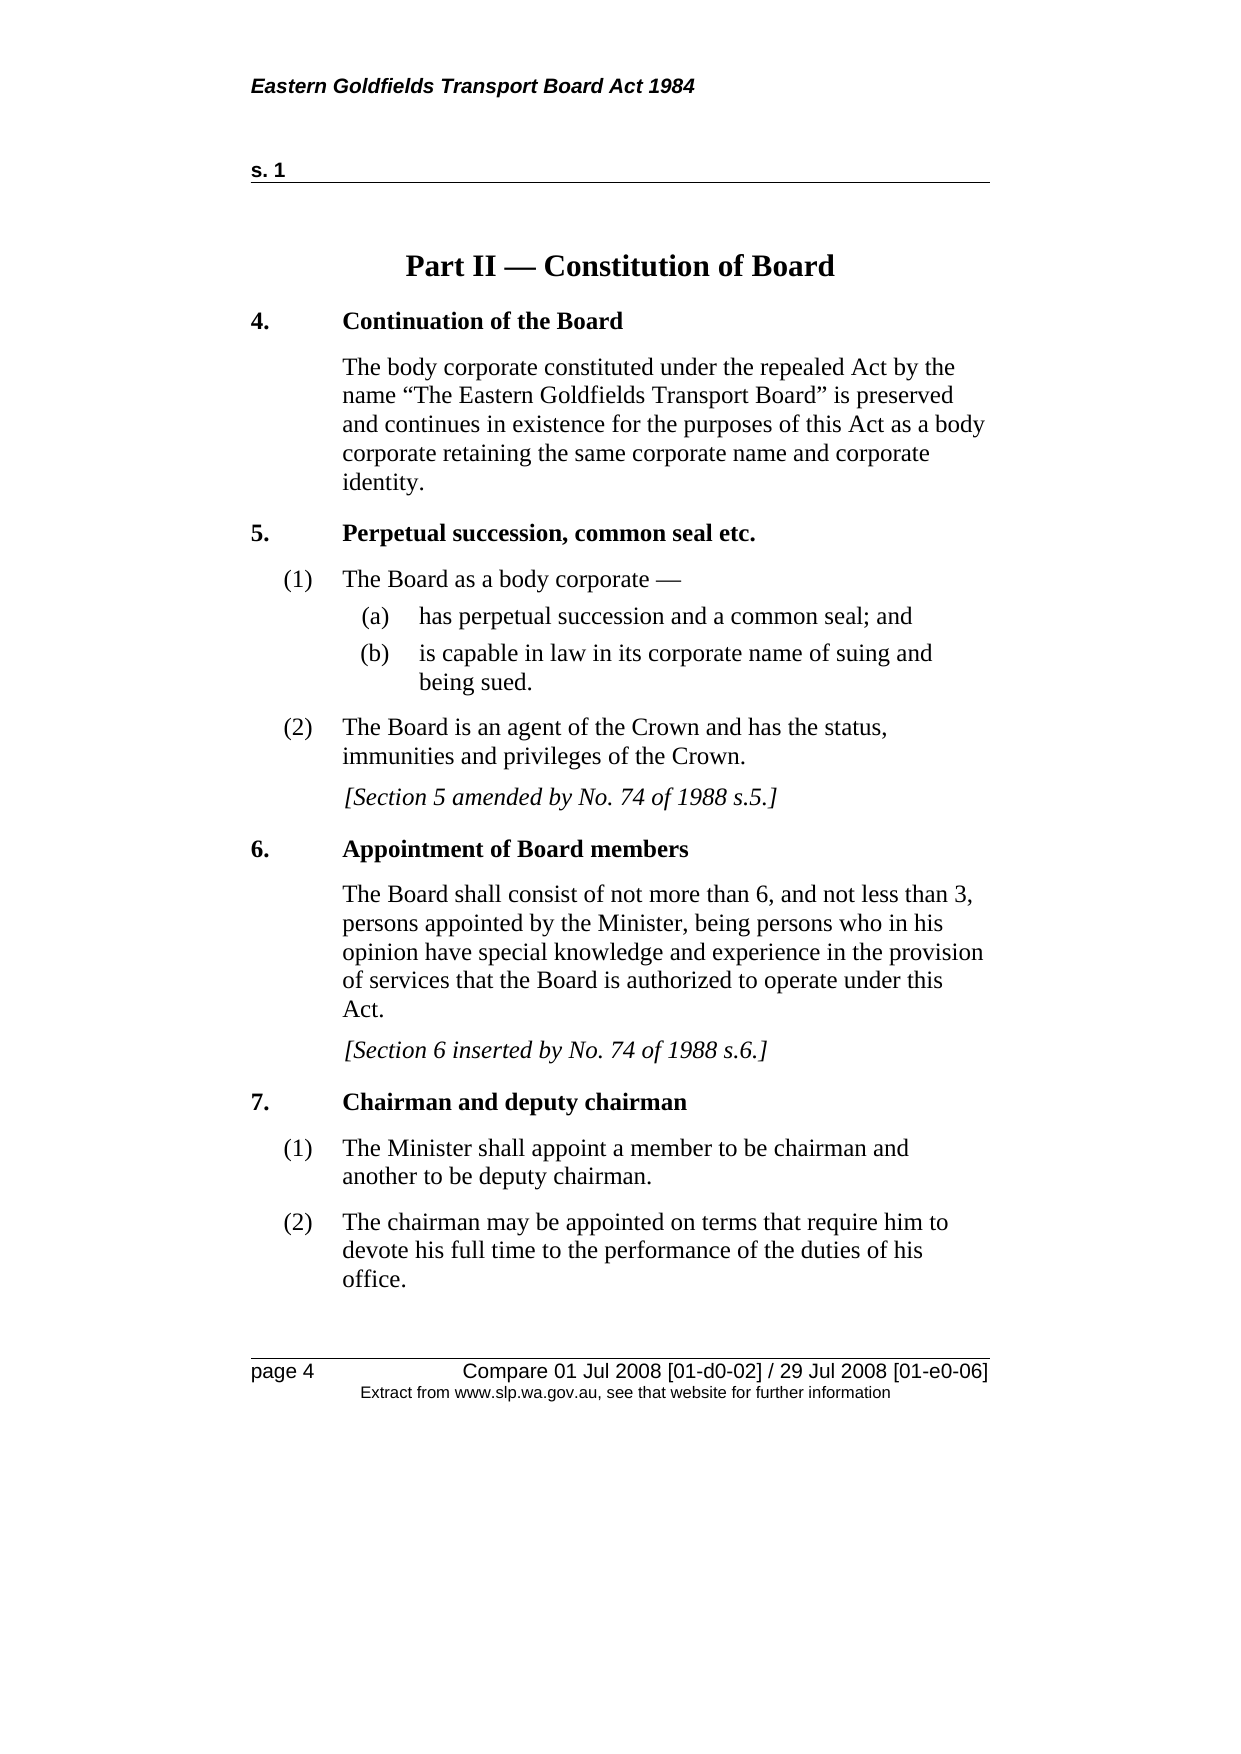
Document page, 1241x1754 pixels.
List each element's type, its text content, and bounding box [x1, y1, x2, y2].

subtitle 5. Perpetual succession, common seal etc. [251, 518, 990, 547]
text (1) The Minister shall appoint a member to be chairman and another to be deputy chairman. [251, 1133, 990, 1190]
text The body corporate constituted under the repealed Act by the name “The Eastern Goldfields Transport Board” is preserved and continues in existence for the purposes of this Act as a body corporate retaining the same corporate name and corporate identity. [251, 352, 990, 496]
text (2) The chairman may be appointed on terms that require him to devote his full time to the performance of the duties of his office. [251, 1207, 990, 1293]
subtitle 7. Chairman and deputy chairman [251, 1087, 990, 1116]
text (a) has perpetual succession and a common seal; and [251, 601, 990, 630]
text (2) The Board is an agent of the Crown and has the status, immunities and privileges of the Crown. [251, 712, 990, 770]
text (b) is capable in law in its corporate name of suing and being sued. [251, 638, 990, 696]
subtitle 4. Continuation of the Board [251, 306, 990, 335]
text The Board shall consist of not more than 6, and not less than 3, persons appointed by the Minister, being persons who in his opinion have special knowledge and experience in the provision of services that the Board is authorized to operate under this Act. [251, 879, 990, 1023]
text [Section 5 amended by No. 74 of 1988 s.5.] [251, 782, 990, 811]
subtitle 6. Appointment of Board members [251, 834, 990, 863]
text (1) The Board as a body corporate — [251, 564, 990, 593]
subtitle Part II — Constitution of Board [251, 247, 990, 283]
text [Section 6 inserted by No. 74 of 1988 s.6.] [251, 1036, 990, 1064]
